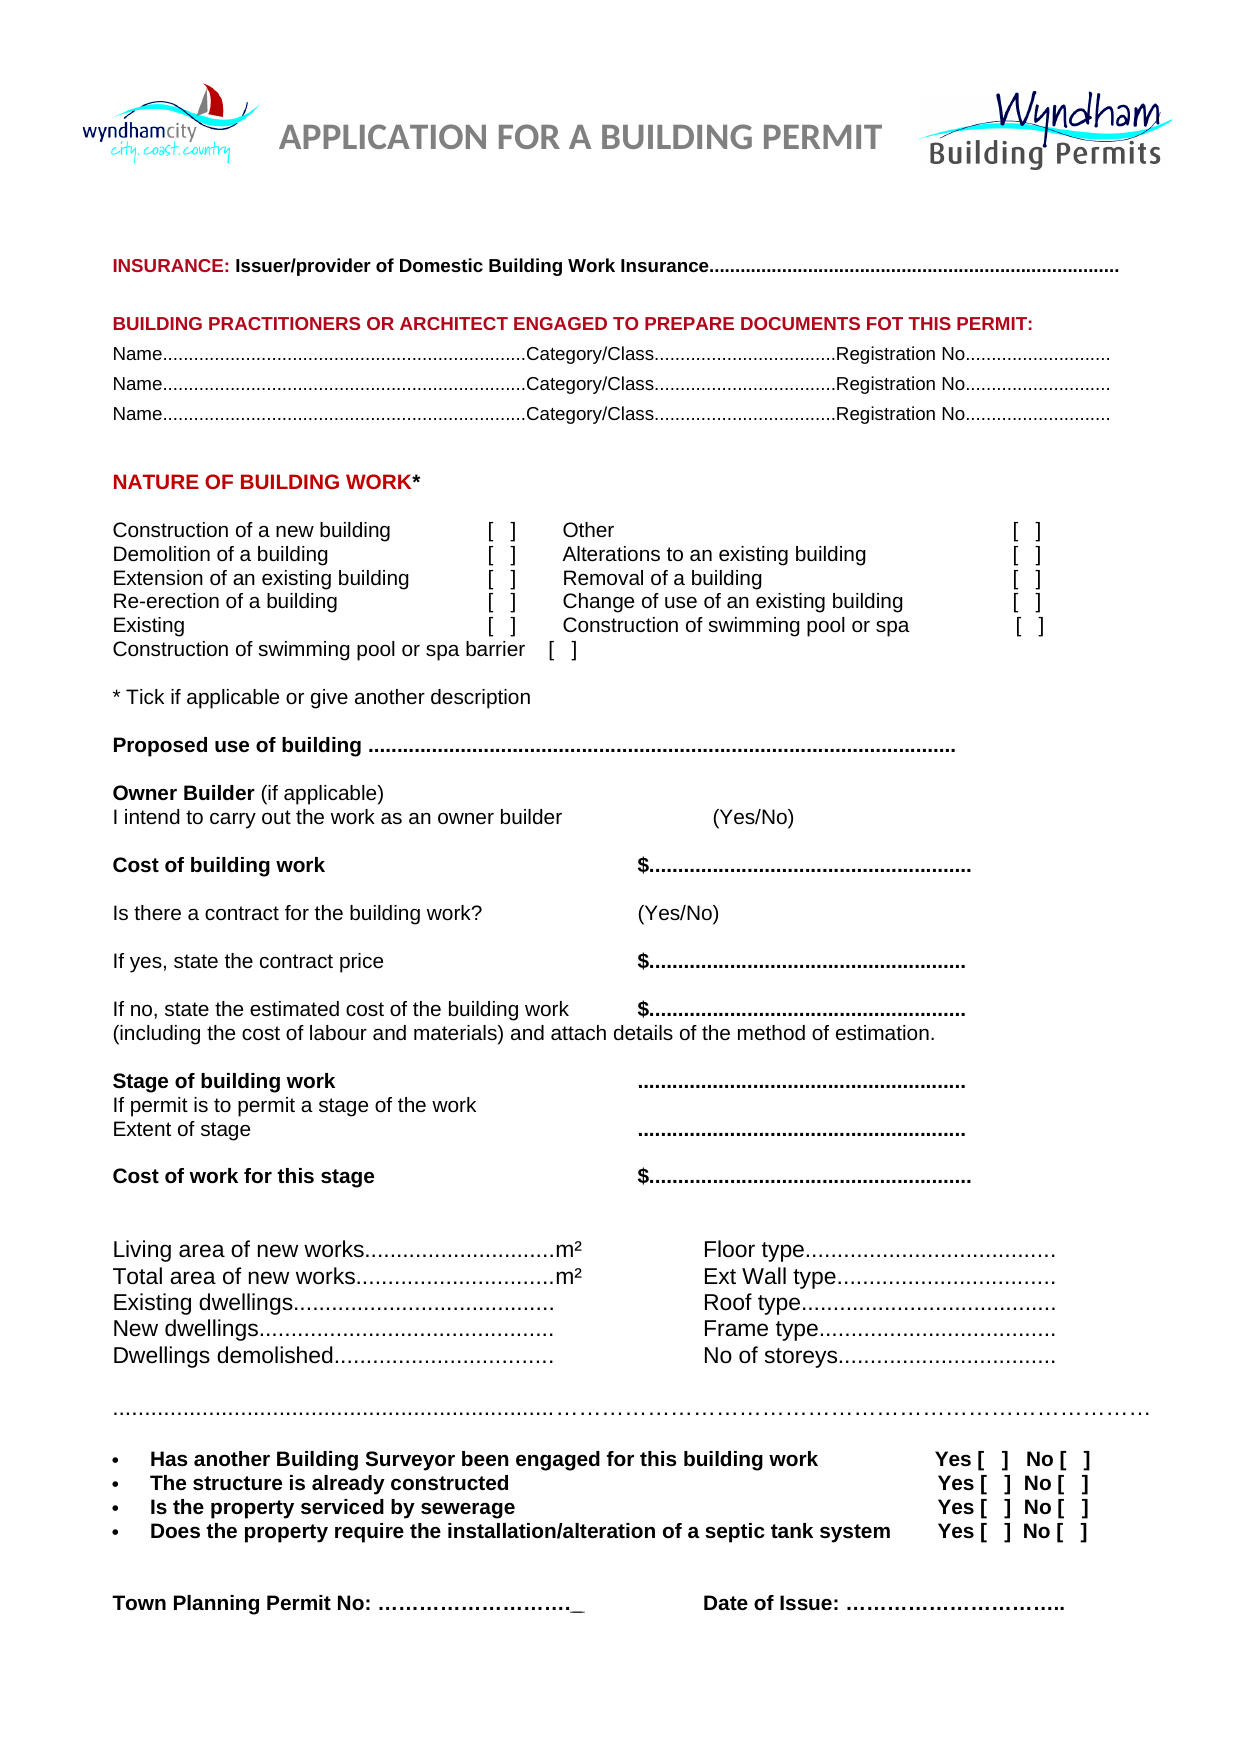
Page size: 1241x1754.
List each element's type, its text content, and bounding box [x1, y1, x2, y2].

text Cost of building work $........................................................ [112, 853, 1240, 877]
text Extension of an existing building [ ] Removal of a building [ ] [112, 565, 1240, 589]
list Has another Building Surveyor been engaged for this building work Yes [ ] No [ ] [112, 1447, 1240, 1471]
text Proposed use of building ...................................................................................................... [112, 733, 1240, 757]
text Name......................................................................Category/Class...................................Registration No............................ [112, 366, 1181, 396]
text I intend to carry out the work as an owner builder (Yes/No) [112, 805, 1240, 829]
text Total area of new works m² Ext Wall type [112, 1263, 1240, 1289]
text Living area of new works m² Floor type [112, 1236, 1240, 1263]
text * Tick if applicable or give another description [112, 685, 1240, 709]
text Cost of work for this stage $........................................................ [112, 1164, 1240, 1188]
text Re-erection of a building [ ] Change of use of an existing building [ ] [112, 589, 1240, 613]
picture [917, 91, 1172, 170]
text Name......................................................................Category/Class...................................Registration No............................ [112, 396, 1181, 426]
text New dwellings Frame type [112, 1315, 1240, 1342]
text Town Planning Permit No: ………………………. Date of Issue: ………………………….. [112, 1591, 1240, 1615]
text Construction of a new building [ ] Other [ ] [112, 517, 1240, 541]
text Demolition of a building [ ] Alterations to an existing building [ ] [112, 541, 1240, 565]
text BUILDING PRACTITIONERS OR ARCHITECT ENGAGED TO PREPARE DOCUMENTS FOT THIS PERMIT: [112, 306, 1240, 336]
text Extent of stage ......................................................... [112, 1116, 1240, 1140]
text Existing [ ] Construction of swimming pool or spa [ ] [112, 613, 1240, 637]
text If yes, state the contract price $....................................................... [112, 949, 1240, 973]
text Dwellings demolished No of storeys [112, 1342, 1240, 1368]
text Name......................................................................Category/Class...................................Registration No............................ [112, 336, 1181, 366]
list The structure is already constructed Yes [ ] No [ ] [112, 1471, 1240, 1495]
text If no, state the estimated cost of the building work $....................................................... [112, 997, 1240, 1021]
list Is the property serviced by sewerage Yes [ ] No [ ] [112, 1495, 1240, 1519]
text …………………………………………………………………… [112, 1394, 1240, 1421]
text Owner Builder (if applicable) [112, 781, 1240, 805]
list Does the property require the installation/alteration of a septic tank system Yes [ ] No [ ] [112, 1519, 1240, 1543]
text Is there a contract for the building work? (Yes/No) [112, 901, 1240, 925]
picture [82, 83, 260, 163]
text Existing dwellings Roof type [112, 1289, 1240, 1315]
subtitle NATURE OF BUILDING WORK* [112, 469, 1240, 493]
text (including the cost of labour and materials) and attach details of the method of estimation. [112, 1021, 1240, 1044]
text Construction of swimming pool or spa barrier [ ] [112, 637, 1240, 661]
text Stage of building work ......................................................... [112, 1068, 1240, 1092]
text INSURANCE: Issuer/provider of Domestic Building Work Insurance............................................................................... [112, 255, 1240, 276]
text If permit is to permit a stage of the work [112, 1092, 1240, 1116]
